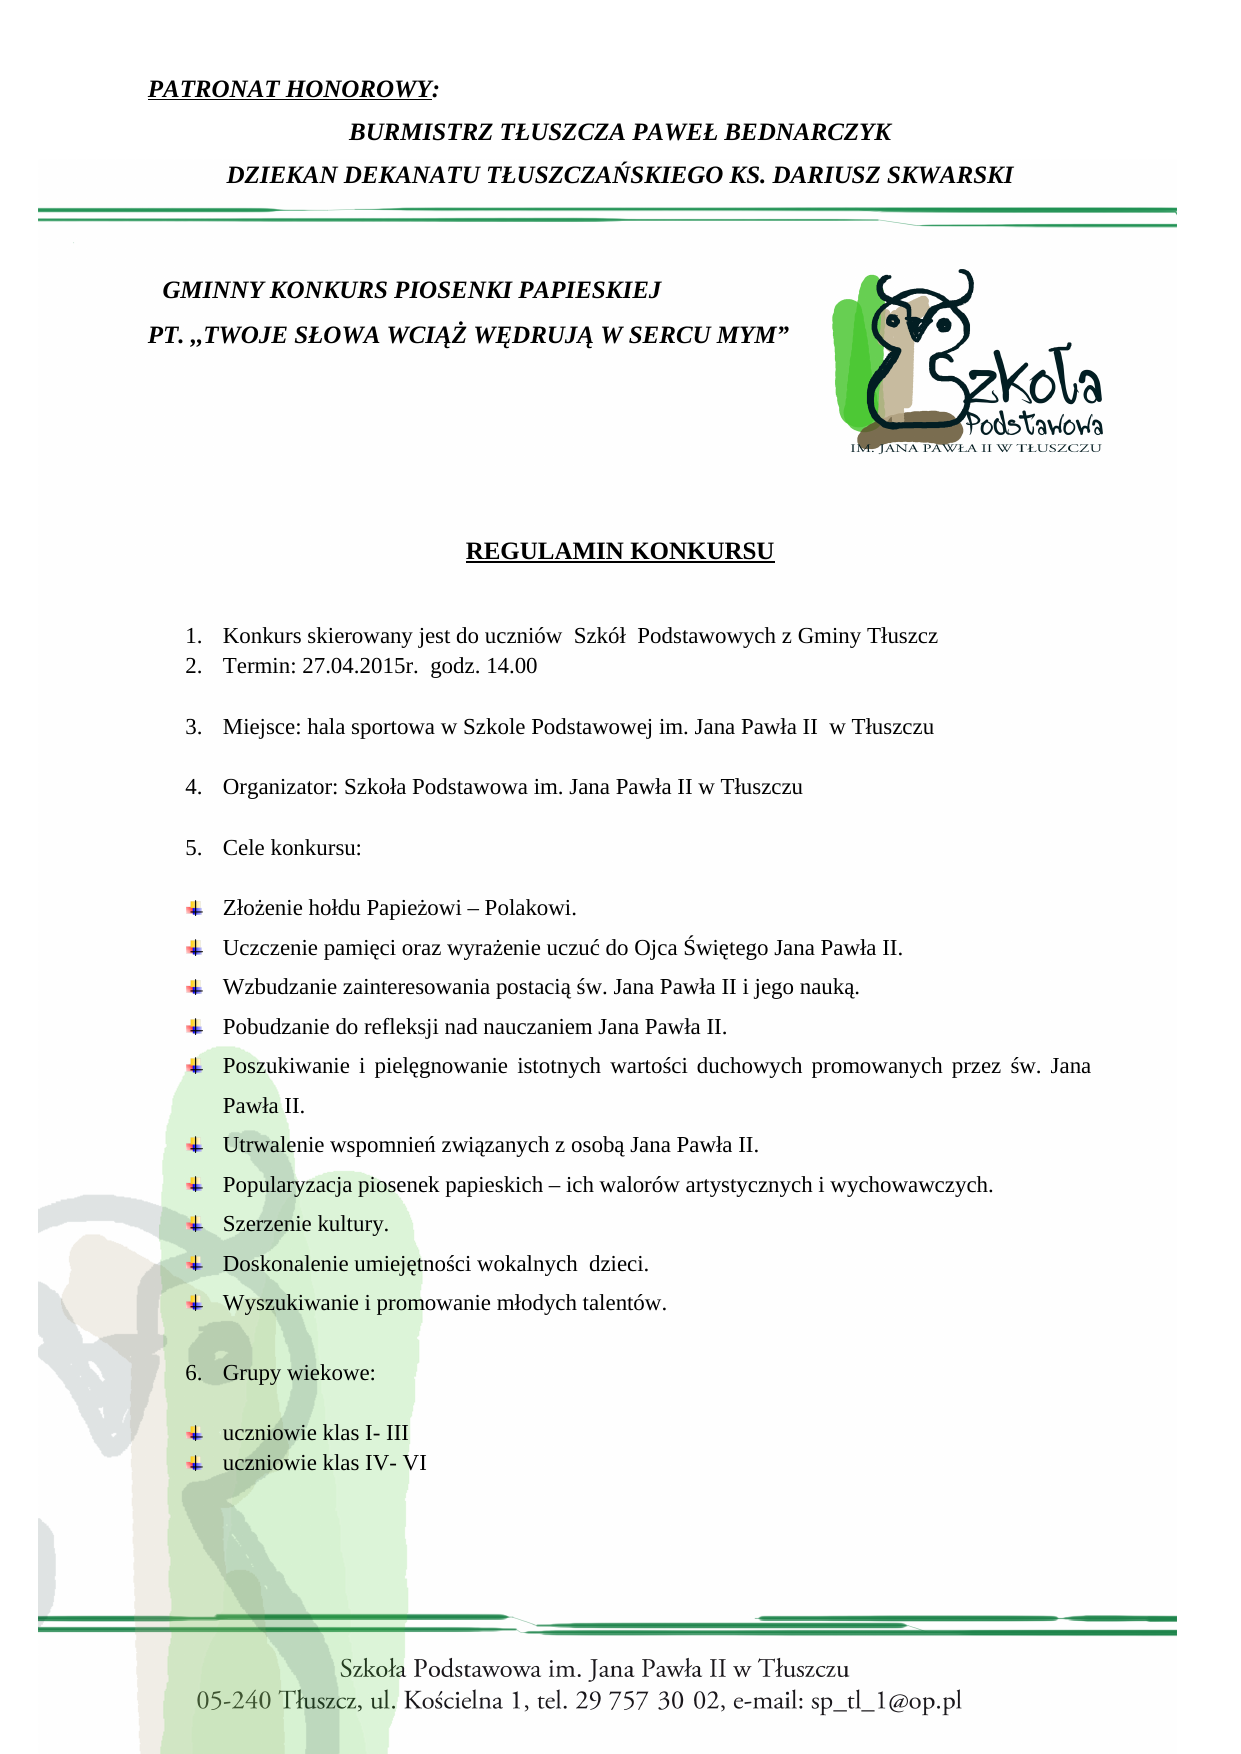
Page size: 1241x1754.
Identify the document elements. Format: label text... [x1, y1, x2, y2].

list Szerzenie kultury. [185, 1210, 1093, 1236]
list Doskonalenie umiejętności wokalnych dzieci. [185, 1249, 1093, 1276]
list Popularyzacja piosenek papieskich – ich walorów artystycznych i wychowawczych. [185, 1171, 1093, 1197]
list Grupy wiekowe: [185, 1359, 1093, 1385]
text REGULAMIN KONKURSU [148, 536, 1093, 565]
list Wzbudzanie zainteresowania postacią św. Jana Pawła II i jego nauką. [185, 973, 1093, 999]
list Cele konkursu: [185, 834, 1093, 860]
list uczniowie klas I- III [185, 1419, 1093, 1446]
list Poszukiwanie i pielęgnowanie istotnych wartości duchowych promowanych przez św. Jana Pawła II. [185, 1052, 1093, 1118]
list Uczczenie pamięci oraz wyrażenie uczuć do Ojca Świętego Jana Pawła II. [185, 934, 1093, 960]
list uczniowie klas IV- VI [185, 1449, 1093, 1476]
list Miejsce: hala sportowa w Szkole Podstawowej im. Jana Pawła II w Tłuszczu [185, 713, 1093, 739]
list Utrwalenie wspomnień związanych z osobą Jana Pawła II. [185, 1131, 1093, 1157]
list Złożenie hołdu Papieżowi – Polakowi. [185, 894, 1093, 921]
list Organizator: Szkoła Podstawowa im. Jana Pawła II w Tłuszczu [185, 773, 1093, 800]
text GMINNY KONKURS PIOSENKI PAPIESKIEJ [148, 275, 1093, 304]
list Termin: 27.04.2015r. godz. 14.00 [185, 653, 1093, 679]
list Konkurs skierowany jest do uczniów Szkół Podstawowych z Gminy Tłuszcz [185, 622, 1093, 649]
text PT. ,,TWOJE SŁOWA WCIĄŻ WĘDRUJĄ W SERCU MYM” [148, 321, 1093, 349]
list Pobudzanie do refleksji nad nauczaniem Jana Pawła II. [185, 1013, 1093, 1039]
picture [38, 159, 1177, 1754]
list Wyszukiwanie i promowanie młodych talentów. [185, 1289, 1093, 1315]
